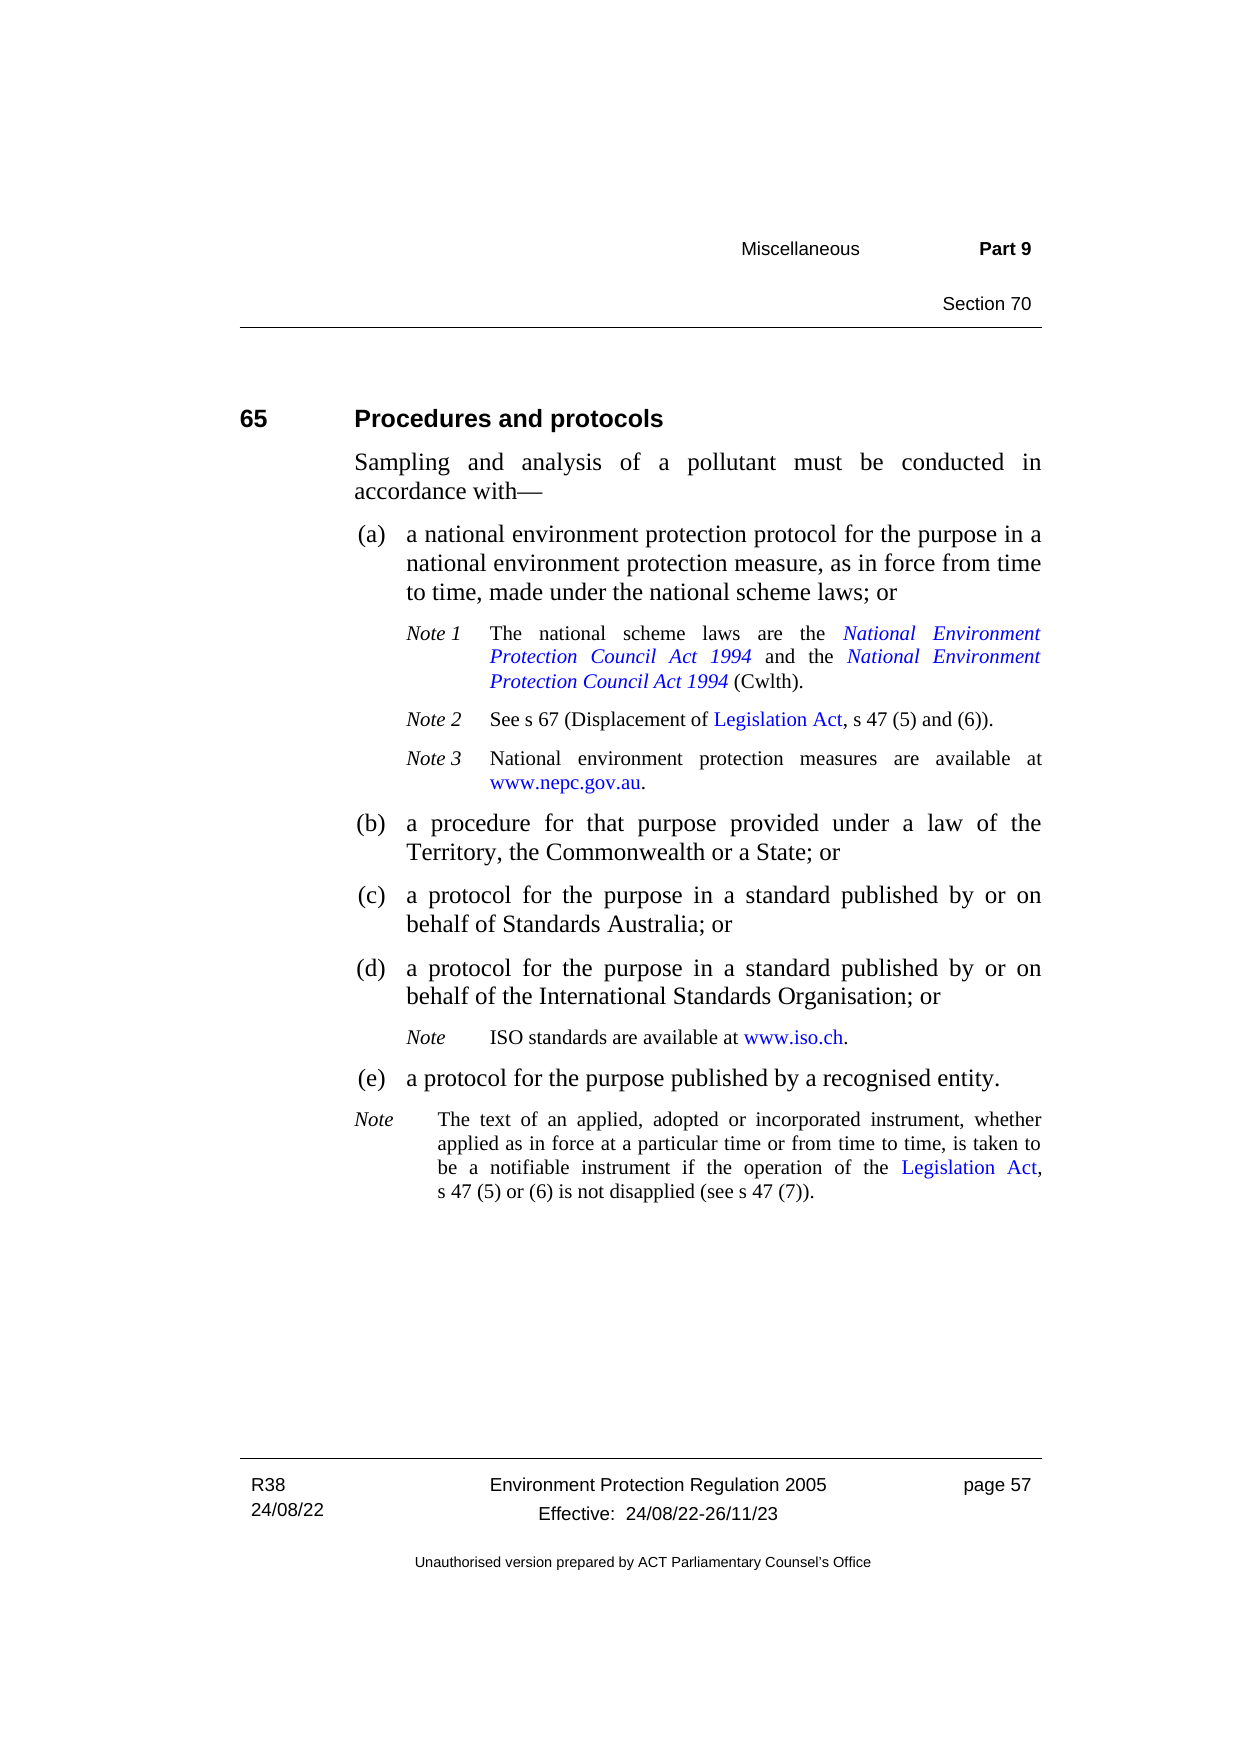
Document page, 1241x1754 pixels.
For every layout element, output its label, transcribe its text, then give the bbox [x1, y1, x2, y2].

text Note ISO standards are available at www.iso.ch. [406, 1025, 1042, 1049]
text Note The text of an applied, adopted or incorporated instrument, whether applied as in force at a particular time or from time to time, is taken to be a notifiable instrument if the operation of the Legislation Act, s 47 (5) or (6) is not disapplied (see s 47 (7)). [354, 1107, 1042, 1203]
text Note 3 National environment protection measures are available at www.nepc.gov.au. [406, 746, 1042, 794]
text Note 1 The national scheme laws are the National Environment Protection Council Act 1994 and the National Environment Protection Council Act 1994 (Cwlth). [406, 620, 1042, 693]
text 65 Procedures and protocols [239, 404, 1042, 433]
text (c) a protocol for the purpose in a standard published by or on behalf of Standards Australia; or [239, 881, 1042, 938]
text Note 2 See s 67 (Displacement of Legislation Act, s 47 (5) and (6)). [406, 707, 1042, 731]
text (b) a procedure for that purpose provided under a law of the Territory, the Commonwealth or a State; or [239, 808, 1042, 866]
text (d) a protocol for the purpose in a standard published by or on behalf of the International Standards Organisation; or [239, 953, 1042, 1010]
text (a) a national environment protection protocol for the purpose in a national environment protection measure, as in force from time to time, made under the national scheme laws; or [239, 519, 1042, 606]
text (e) a protocol for the purpose published by a recognised entity. [239, 1063, 1042, 1092]
text Sampling and analysis of a pollutant must be conducted in accordance with— [354, 447, 1042, 505]
